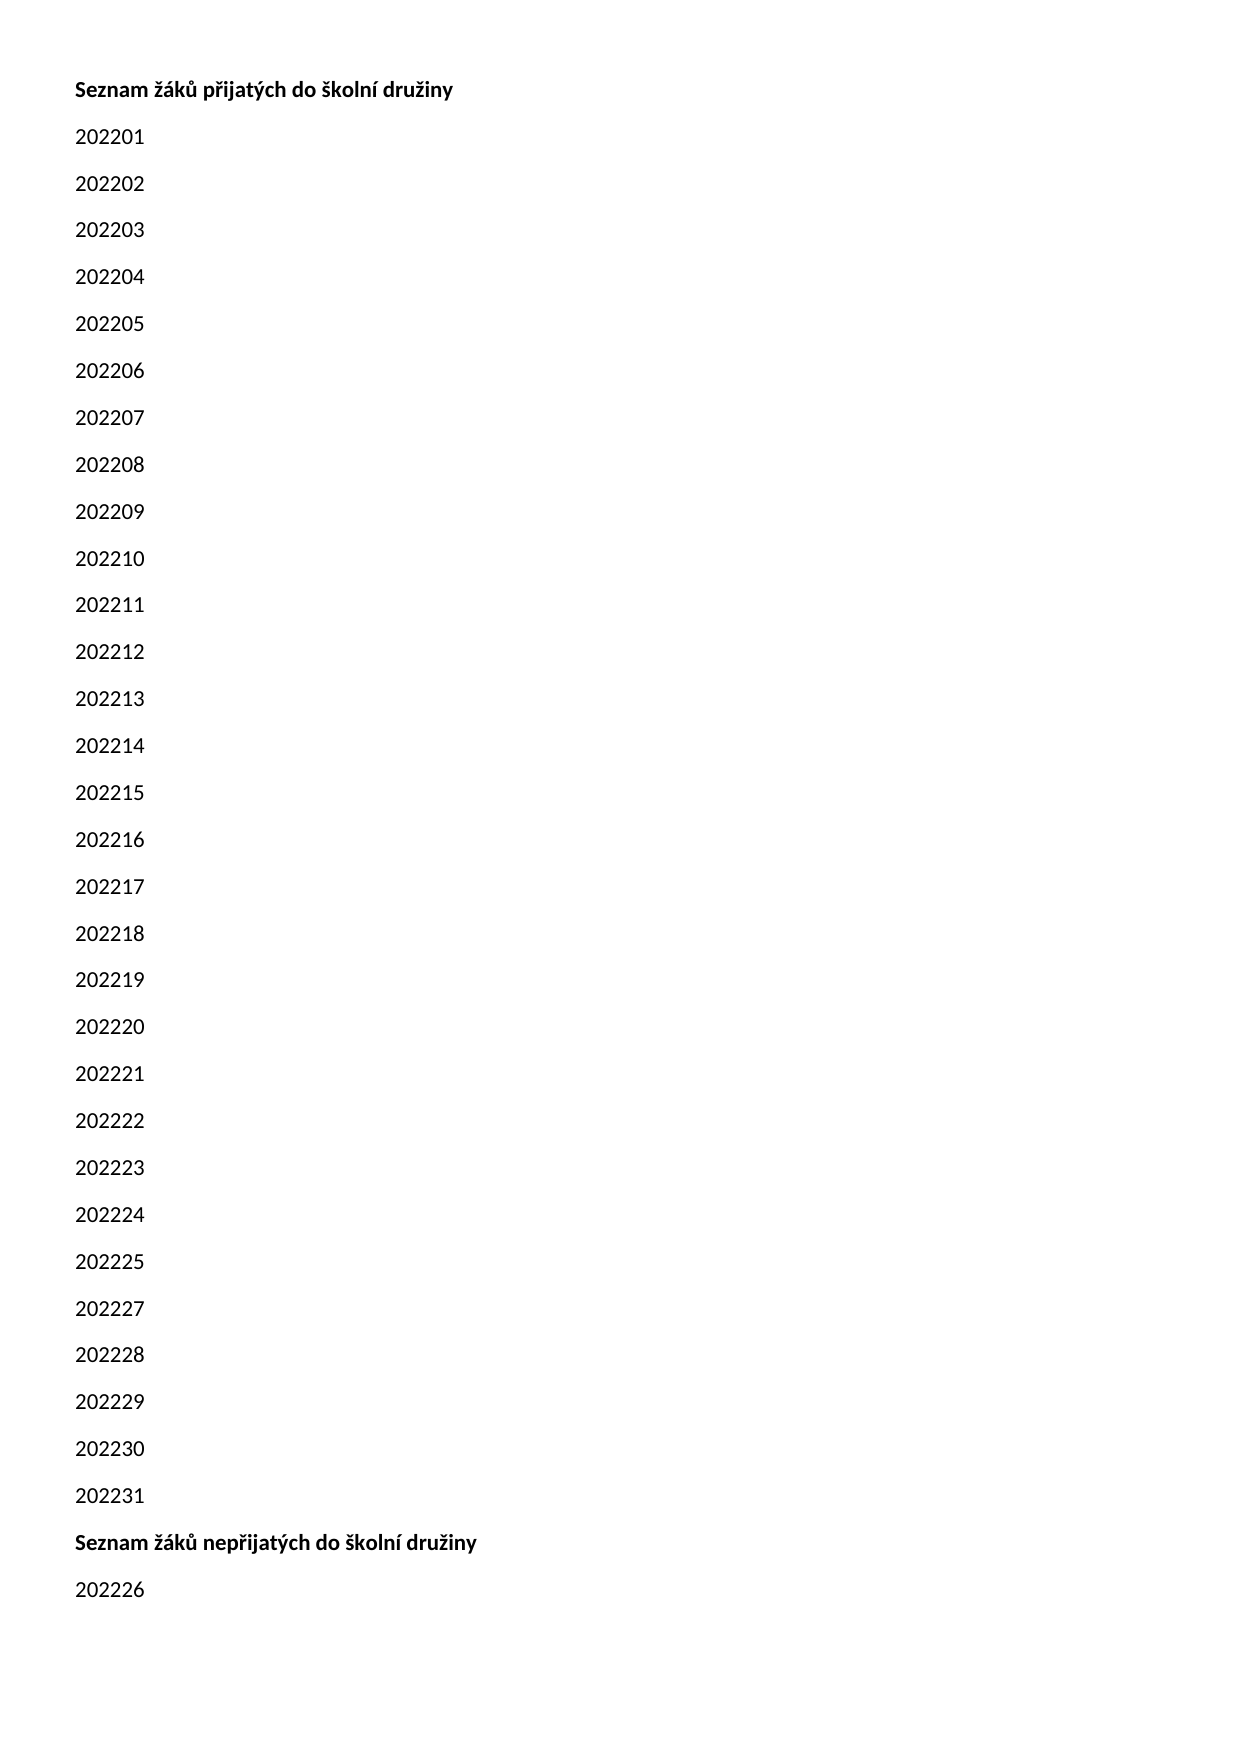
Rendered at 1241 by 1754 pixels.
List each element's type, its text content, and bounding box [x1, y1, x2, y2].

text 202226 [75, 1575, 1165, 1603]
text 202227 [75, 1294, 1165, 1322]
text 202220 [75, 1012, 1165, 1041]
text Seznam žáků nepřijatých do školní družiny [75, 1528, 1165, 1556]
text 202228 [75, 1341, 1165, 1369]
text 202205 [75, 309, 1165, 337]
text 202229 [75, 1387, 1165, 1416]
text 202231 [75, 1481, 1165, 1509]
text 202222 [75, 1106, 1165, 1134]
text 202221 [75, 1059, 1165, 1087]
text 202209 [75, 497, 1165, 525]
text 202212 [75, 637, 1165, 666]
text 202219 [75, 966, 1165, 994]
text 202216 [75, 825, 1165, 853]
text 202218 [75, 919, 1165, 947]
text 202204 [75, 262, 1165, 291]
text 202214 [75, 731, 1165, 759]
text 202225 [75, 1247, 1165, 1275]
text 202207 [75, 403, 1165, 431]
text 202201 [75, 122, 1165, 150]
text 202210 [75, 544, 1165, 572]
text 202230 [75, 1434, 1165, 1462]
text 202211 [75, 591, 1165, 619]
text 202203 [75, 216, 1165, 244]
text 202208 [75, 450, 1165, 478]
text 202217 [75, 872, 1165, 900]
text 202202 [75, 169, 1165, 197]
text 202215 [75, 778, 1165, 806]
text 202224 [75, 1200, 1165, 1228]
text 202206 [75, 356, 1165, 384]
text 202213 [75, 684, 1165, 712]
text 202223 [75, 1153, 1165, 1181]
text Seznam žáků přijatých do školní družiny [75, 75, 1165, 103]
